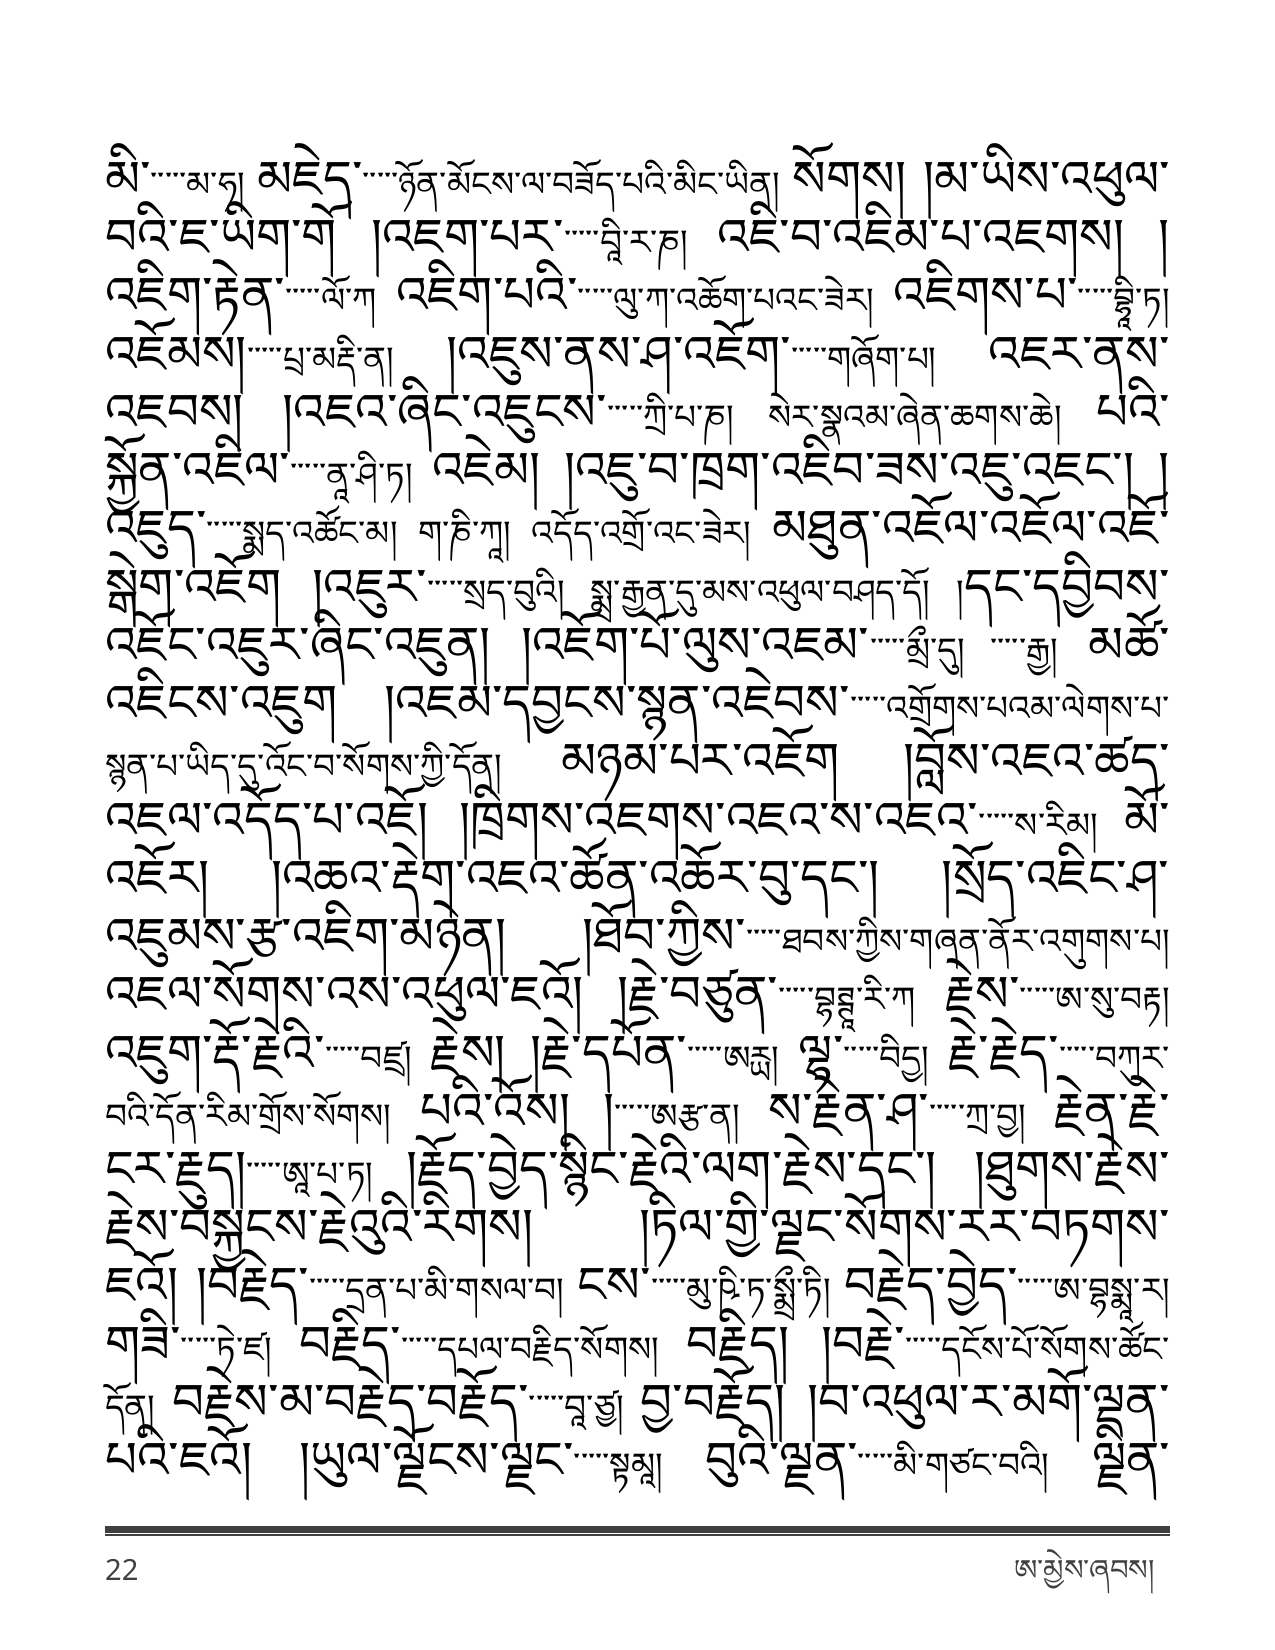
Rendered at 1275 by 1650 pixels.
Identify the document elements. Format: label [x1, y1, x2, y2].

text [105, 150, 1170, 1489]
